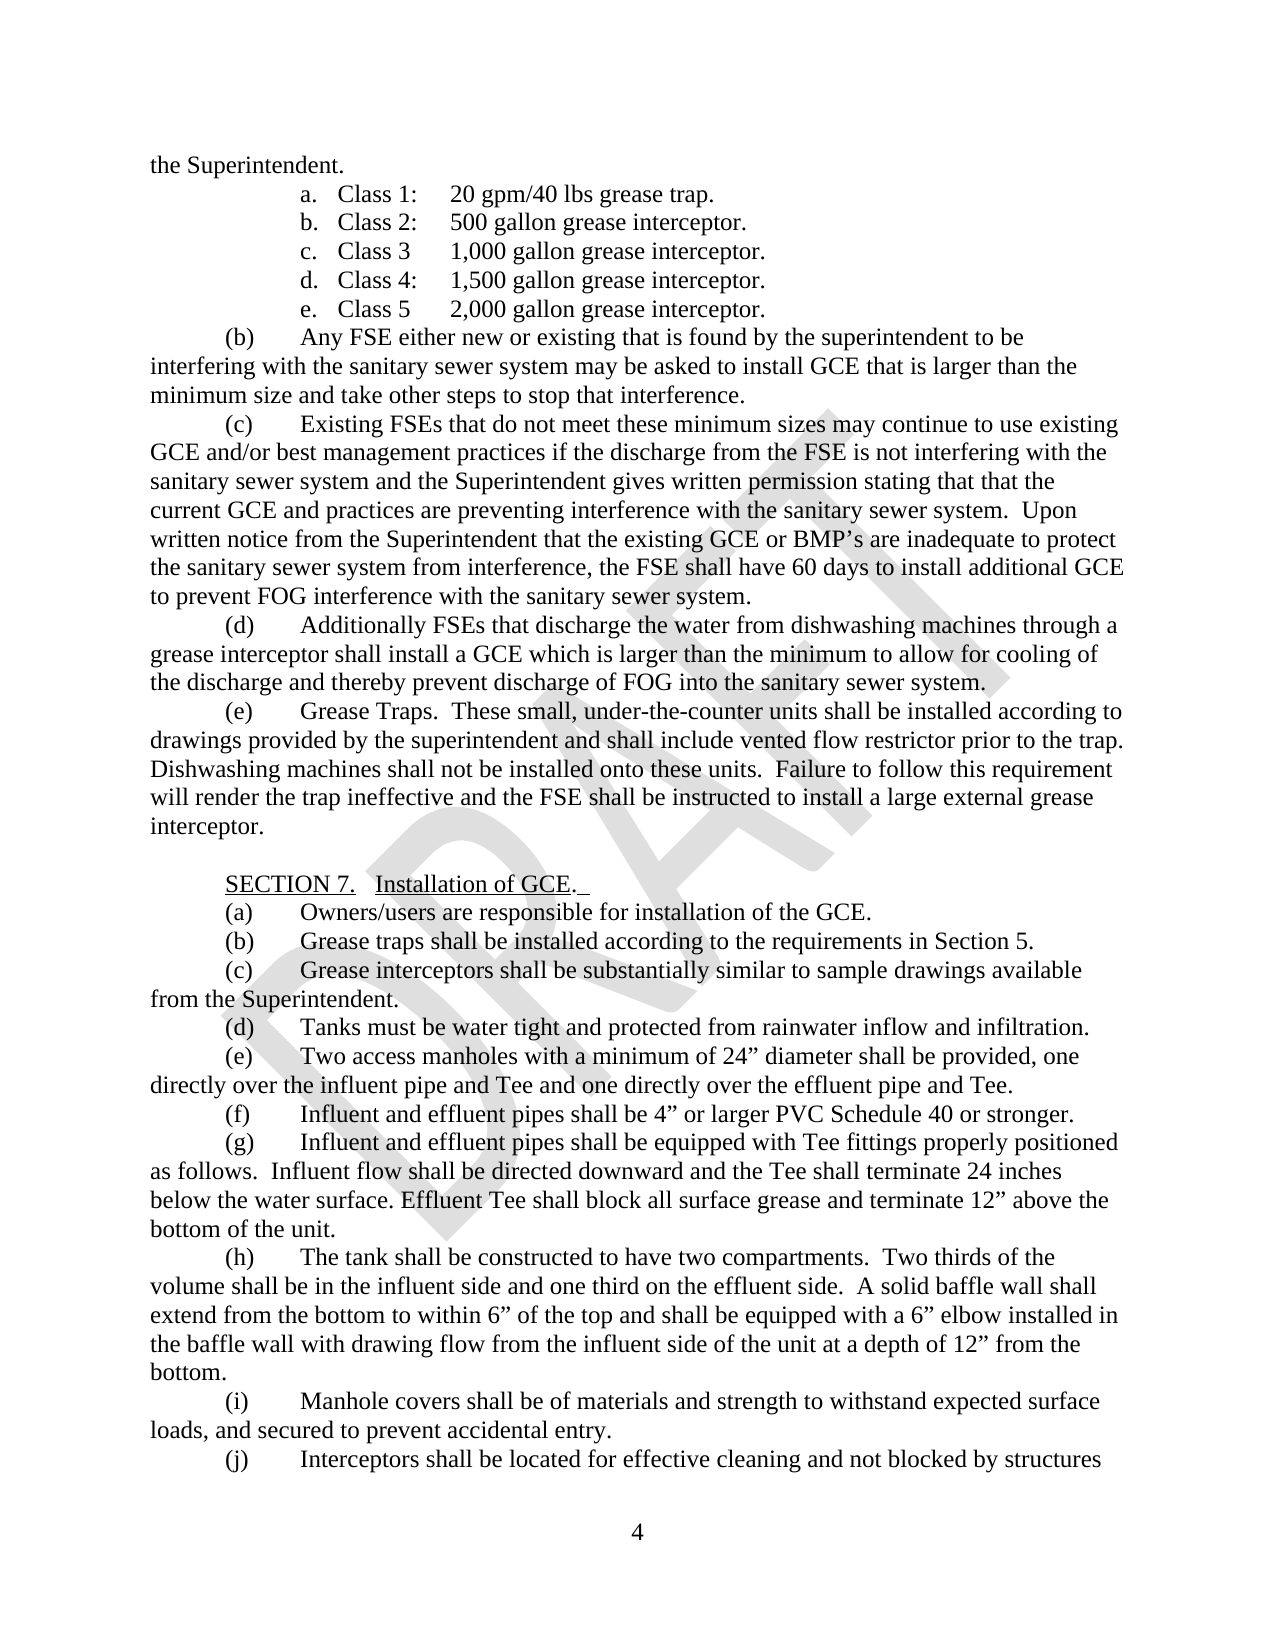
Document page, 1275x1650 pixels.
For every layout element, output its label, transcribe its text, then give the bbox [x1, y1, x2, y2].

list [150, 1444, 1125, 1472]
list Grease interceptors shall be substantially similar to sample drawings available from the Superintendent. [150, 955, 1125, 1012]
list Owners/users are responsible for installation of the GCE. [225, 897, 1125, 926]
list Influent and effluent pipes shall be 4” or larger PVC Schedule 40 or stronger. [225, 1099, 1125, 1127]
list Manhole covers shall be of materials and strength to withstand expected surface loads, and secured to prevent accidental entry. [150, 1386, 1125, 1444]
list Class 4: 1,500 gallon grease interceptor. [300, 265, 1125, 294]
list Influent and effluent pipes shall be equipped with Tee fittings properly positioned as follows. Influent flow shall be directed downward and the Tee shall terminate 24 inches below the water surface. Effluent Tee shall block all surface grease and terminate 12” above the bottom of the unit. [150, 1127, 1125, 1242]
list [150, 150, 1125, 179]
list Grease Traps. These small, under-the-counter units shall be installed according to drawings provided by the superintendent and shall include vented flow restrictor prior to the trap. Dishwashing machines shall not be installed onto these units. Failure to follow this requirement will render the trap ineffective and the FSE shall be instructed to install a large external grease interceptor. [150, 696, 1125, 840]
list Two access manholes with a minimum of 24” diameter shall be provided, one directly over the influent pipe and Tee and one directly over the effluent pipe and Tee. [150, 1041, 1125, 1099]
list Existing FSEs that do not meet these minimum sizes may continue to use existing GCE and/or best management practices if the discharge from the FSE is not interfering with the sanitary sewer system and the Superintendent gives written permission stating that that the current GCE and practices are preventing interference with the sanitary sewer system. Upon written notice from the Superintendent that the existing GCE or BMP’s are inadequate to protect the sanitary sewer system from interference, the FSE shall have 60 days to install additional GCE to prevent FOG interference with the sanitary sewer system. [150, 409, 1125, 610]
list The tank shall be constructed to have two compartments. Two thirds of the volume shall be in the influent side and one third on the effluent side. A solid baffle wall shall extend from the bottom to within 6” of the top and shall be equipped with a 6” elbow installed in the baffle wall with drawing flow from the influent side of the unit at a depth of 12” from the bottom. [150, 1242, 1125, 1386]
list Class 3 1,000 gallon grease interceptor. [300, 236, 1125, 265]
list Grease traps shall be installed according to the requirements in Section 5. [150, 926, 1125, 955]
list Class 1: 20 gpm/40 lbs grease trap. [300, 179, 1125, 207]
list Class 2: 500 gallon grease interceptor. [300, 207, 1125, 236]
list Tanks must be water tight and protected from rainwater inflow and infiltration. [225, 1012, 1125, 1041]
text SECTION 7. Installation of GCE. [225, 869, 1125, 897]
list Any FSE either new or existing that is found by the superintendent to be interfering with the sanitary sewer system may be asked to install GCE that is larger than the minimum size and take other steps to stop that interference. [150, 322, 1125, 409]
list Additionally FSEs that discharge the water from dishwashing machines through a grease interceptor shall install a GCE which is larger than the minimum to allow for cooling of the discharge and thereby prevent discharge of FOG into the sanitary sewer system. [150, 610, 1125, 696]
list Class 5 2,000 gallon grease interceptor. [300, 294, 1125, 322]
